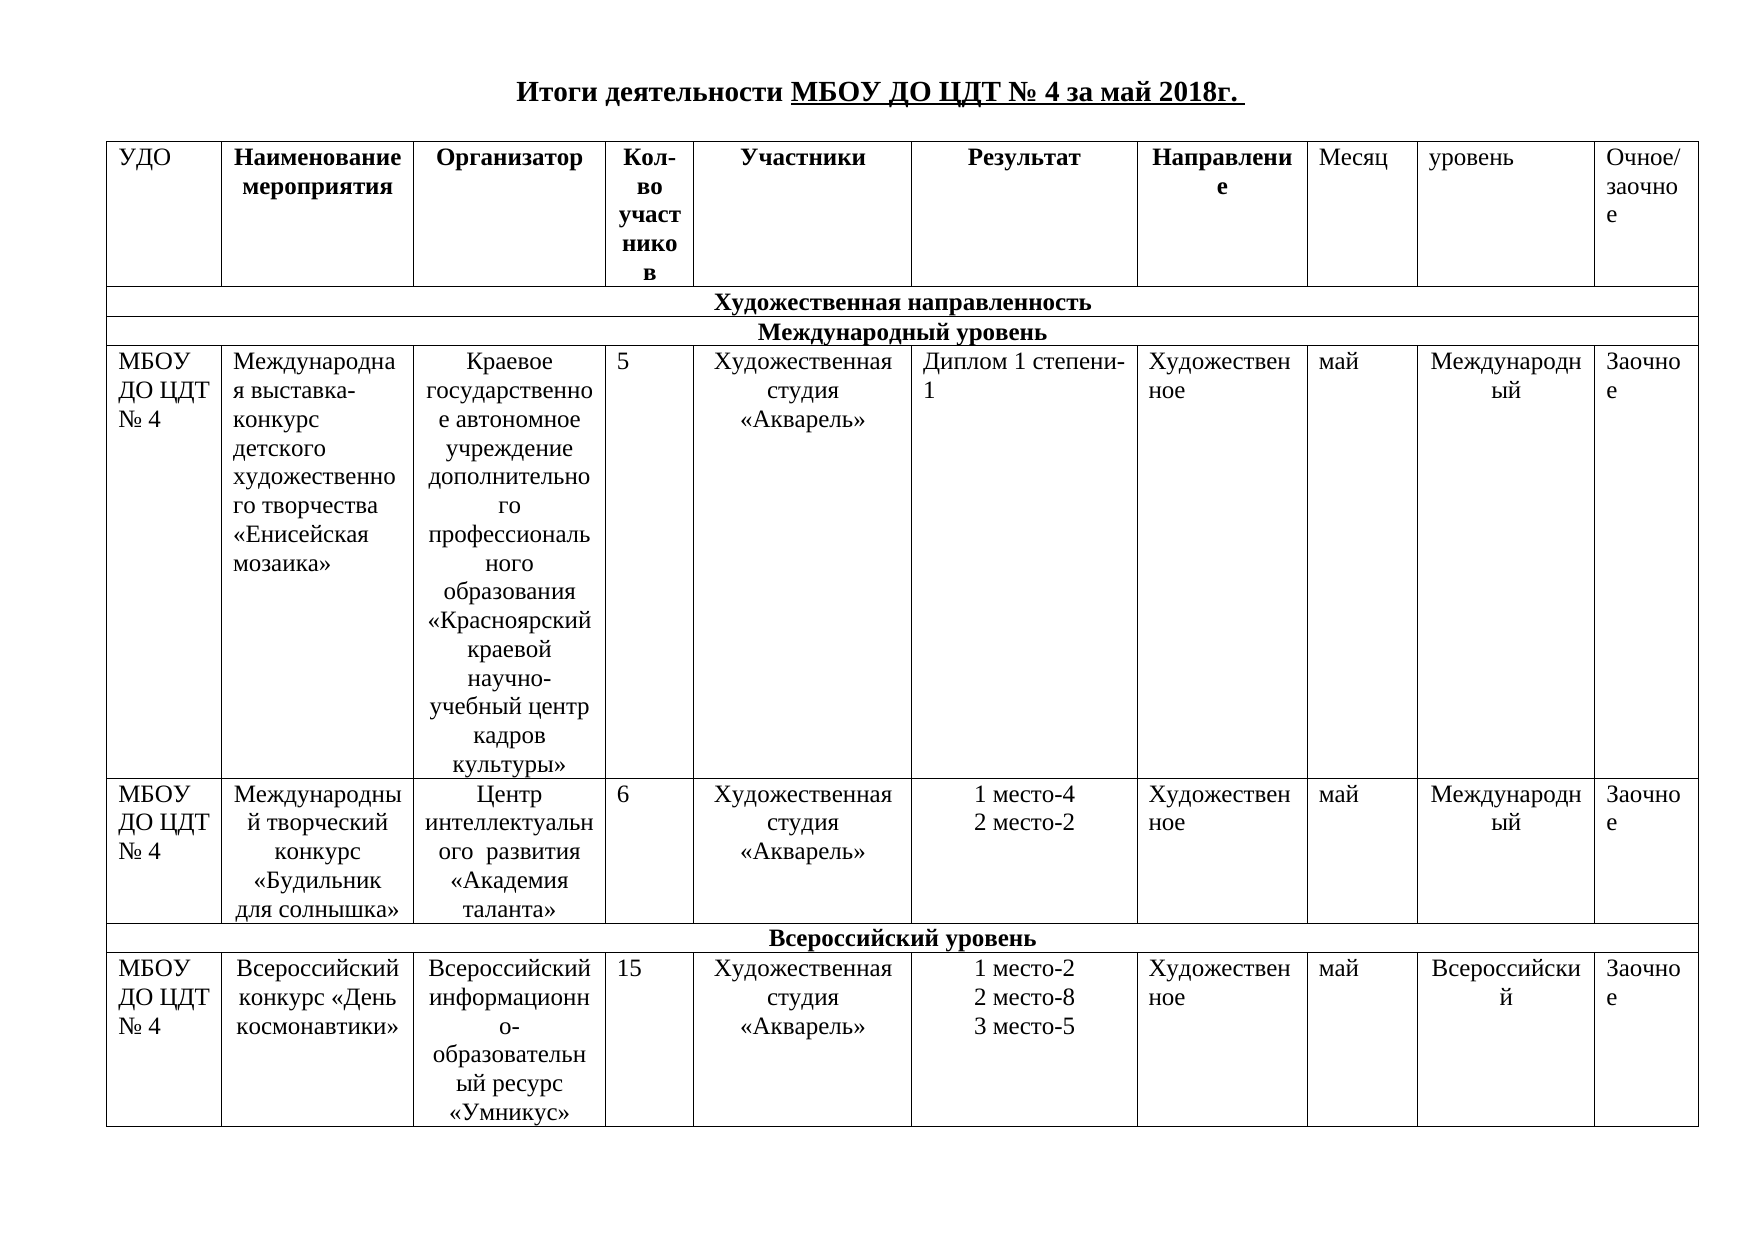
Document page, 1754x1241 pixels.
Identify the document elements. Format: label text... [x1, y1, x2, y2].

table_cell Международный [1418, 779, 1594, 922]
table_header уровень [1418, 142, 1594, 286]
table_cell Всероссийский уровень [107, 924, 1698, 952]
table_cell 15 [606, 953, 693, 1126]
table_cell Заочное [1595, 953, 1698, 1126]
table_header Наименование мероприятия [222, 142, 413, 286]
table_cell Заочное [1595, 779, 1698, 922]
table_cell МБОУ ДО ЦДТ № 4 [107, 953, 221, 1126]
table_cell Всероссийский конкурс «День космонавтики» [222, 953, 413, 1126]
table_cell Художественная студия «Акварель» [694, 346, 911, 778]
table_cell Художественное [1138, 779, 1307, 922]
table_cell Международный творческий конкурс «Будильник для солнышка» [222, 779, 413, 922]
table_cell МБОУ ДО ЦДТ № 4 [107, 346, 221, 778]
table_cell май [1308, 346, 1417, 778]
table_header Результат [912, 142, 1137, 286]
table_cell Художественная студия «Акварель» [694, 953, 911, 1126]
table_header Месяц [1308, 142, 1417, 286]
table_header УДО [107, 142, 221, 286]
table_cell Художественная студия «Акварель» [694, 779, 911, 922]
table_cell Художественное [1138, 953, 1307, 1126]
table_cell Международная выставка-конкурс детского художественного творчества «Енисейская мозаика» [222, 346, 413, 778]
table_cell Всероссийский информационно-образовательный ресурс «Умникус» [414, 953, 605, 1126]
table_header Кол-во участников [606, 142, 693, 286]
table_cell Центр интеллектуального развития «Академия таланта» [414, 779, 605, 922]
table_cell МБОУ ДО ЦДТ № 4 [107, 779, 221, 922]
table_cell май [1308, 779, 1417, 922]
table_cell 6 [606, 779, 693, 922]
table_header Очное/заочное [1595, 142, 1698, 286]
table_cell Всероссийский [1418, 953, 1594, 1126]
table_cell 1 место-2 2 место-8 3 место-5 [912, 953, 1137, 1126]
table_cell Международный уровень [107, 317, 1698, 345]
table_cell Краевое государственное автономное учреждение дополнительного профессионального образования «Красноярский краевой научно-учебный центр кадров культуры» [414, 346, 605, 778]
table_header Направление [1138, 142, 1307, 286]
table_cell 1 место-4 2 место-2 [912, 779, 1137, 922]
table_header Организатор [414, 142, 605, 286]
table_cell Диплом 1 степени-1 [912, 346, 1137, 778]
table_header Участники [694, 142, 911, 286]
table_cell Международный [1418, 346, 1594, 778]
table_cell Заочное [1595, 346, 1698, 778]
table_cell Художественная направленность [107, 287, 1698, 316]
table_cell май [1308, 953, 1417, 1126]
table_cell Художественное [1138, 346, 1307, 778]
table_cell 5 [606, 346, 693, 778]
text Итоги деятельности МБОУ ДО ЦДТ № 4 за май 2018г. [118, 74, 1636, 107]
